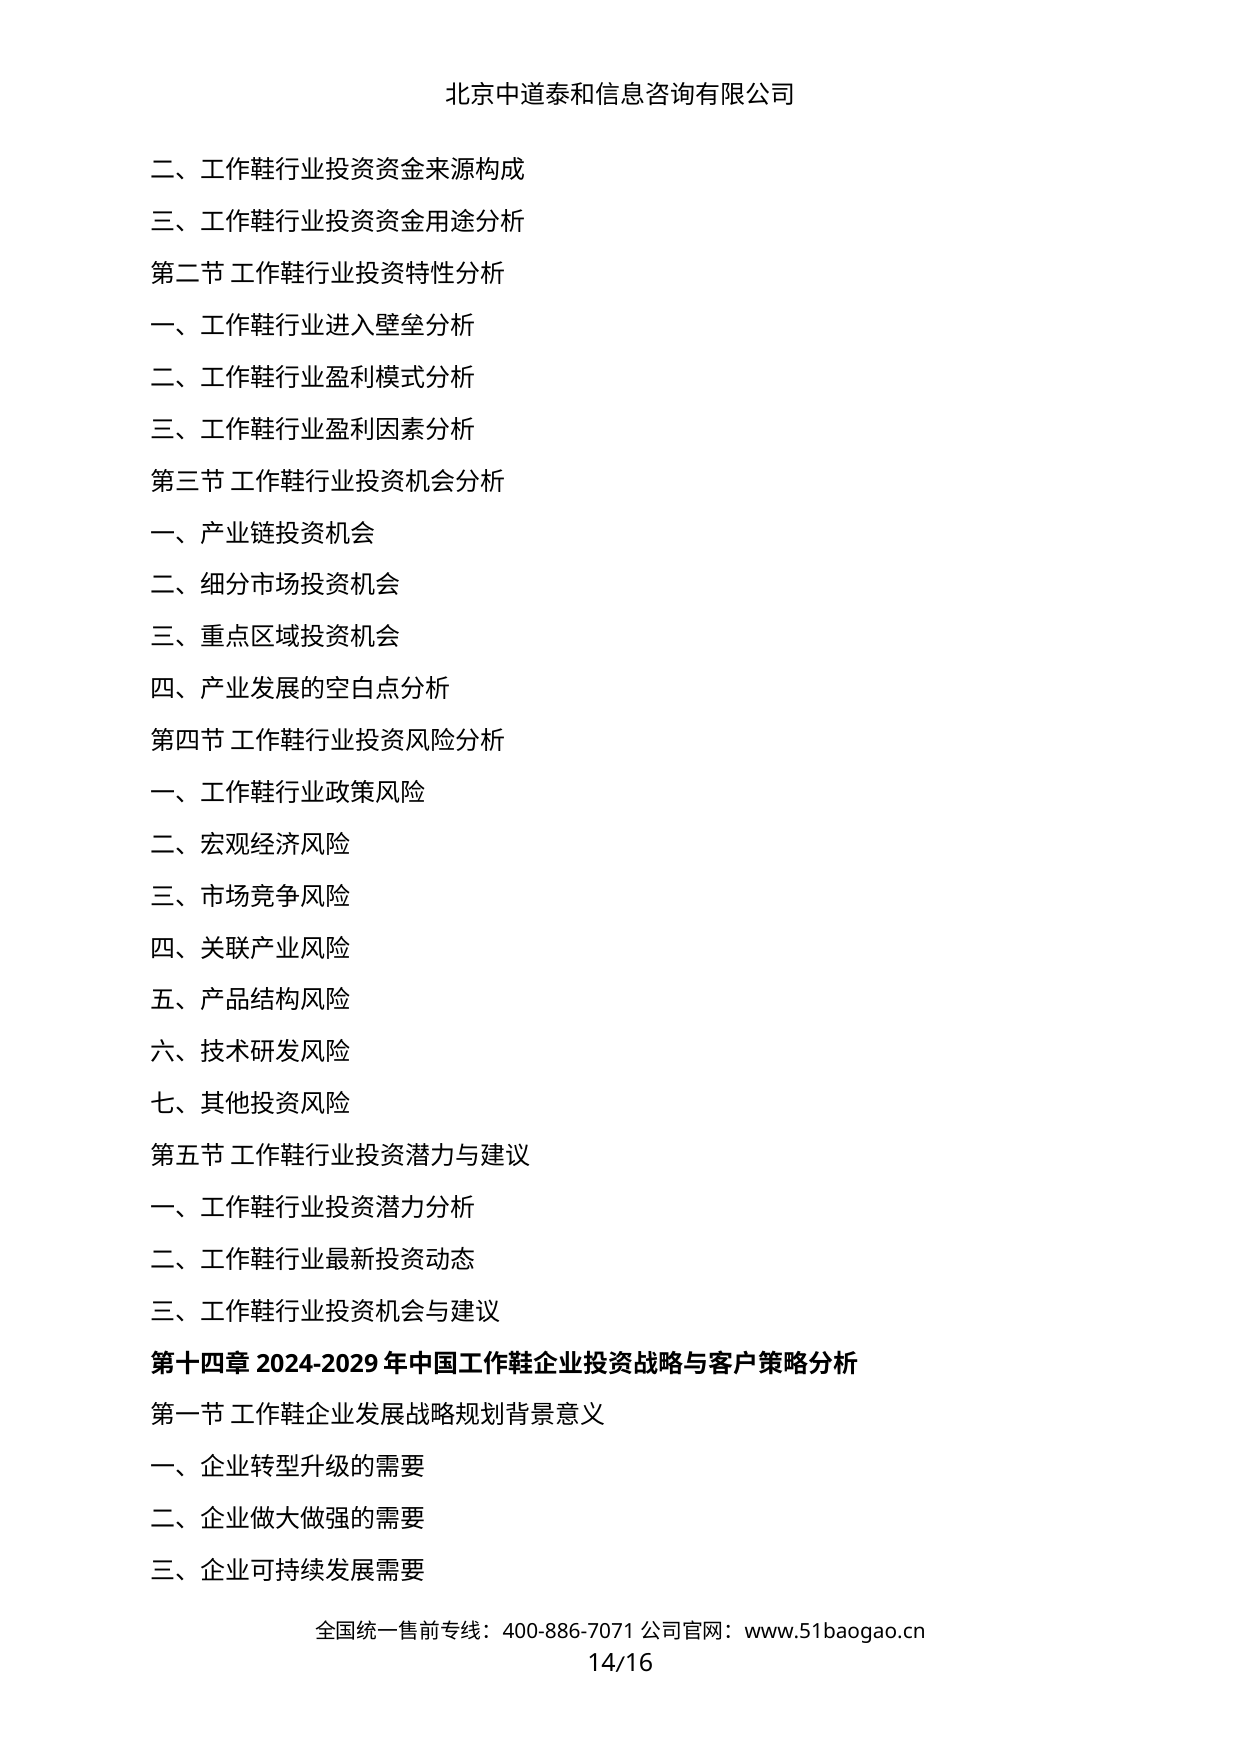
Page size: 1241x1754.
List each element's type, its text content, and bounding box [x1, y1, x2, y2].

text 三、重点区域投资机会 [150, 617, 1090, 653]
text 第十四章 2024-2029年中国工作鞋企业投资战略与客户策略分析 [150, 1343, 1090, 1379]
text 一、工作鞋行业政策风险 [150, 772, 1090, 809]
text 一、工作鞋行业投资潜力分析 [150, 1187, 1090, 1224]
text 第一节 工作鞋企业发展战略规划背景意义 [150, 1395, 1090, 1431]
text 三、工作鞋行业投资资金用途分析 [150, 202, 1090, 238]
text 七、其他投资风险 [150, 1084, 1090, 1120]
text 第三节 工作鞋行业投资机会分析 [150, 461, 1090, 497]
text 四、产业发展的空白点分析 [150, 669, 1090, 705]
text 二、工作鞋行业投资资金来源构成 [150, 150, 1090, 186]
text 一、产业链投资机会 [150, 513, 1090, 549]
text 二、细分市场投资机会 [150, 565, 1090, 601]
text 四、关联产业风险 [150, 928, 1090, 964]
text 五、产品结构风险 [150, 980, 1090, 1016]
text 第四节 工作鞋行业投资风险分析 [150, 721, 1090, 757]
text 二、企业做大做强的需要 [150, 1499, 1090, 1535]
text 二、工作鞋行业盈利模式分析 [150, 357, 1090, 394]
text 第二节 工作鞋行业投资特性分析 [150, 254, 1090, 290]
text 三、工作鞋行业盈利因素分析 [150, 409, 1090, 446]
text 三、市场竞争风险 [150, 876, 1090, 912]
text 一、工作鞋行业进入壁垒分析 [150, 306, 1090, 342]
text 三、企业可持续发展需要 [150, 1551, 1090, 1587]
text 二、工作鞋行业最新投资动态 [150, 1239, 1090, 1276]
text 六、技术研发风险 [150, 1032, 1090, 1068]
text 一、企业转型升级的需要 [150, 1447, 1090, 1483]
text 三、工作鞋行业投资机会与建议 [150, 1291, 1090, 1327]
text 二、宏观经济风险 [150, 824, 1090, 861]
text 第五节 工作鞋行业投资潜力与建议 [150, 1136, 1090, 1172]
